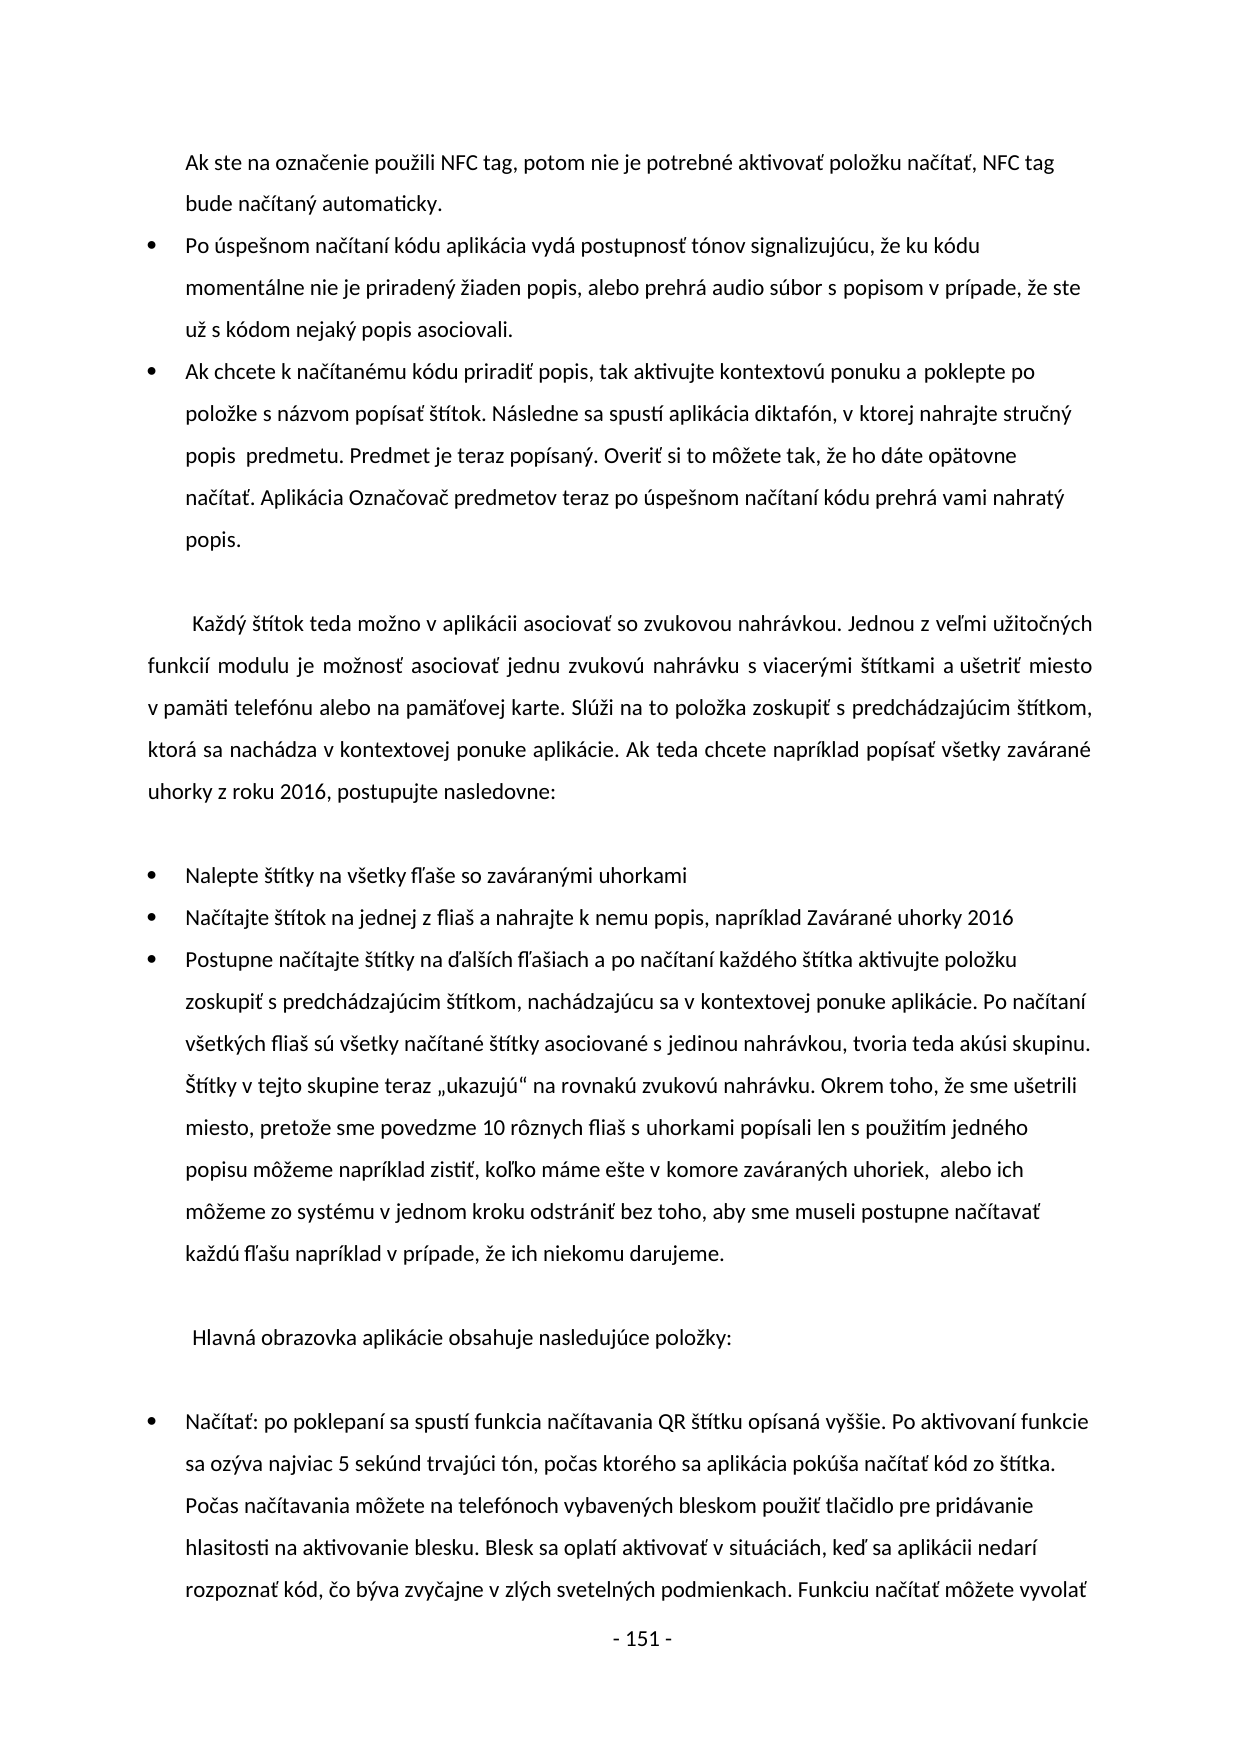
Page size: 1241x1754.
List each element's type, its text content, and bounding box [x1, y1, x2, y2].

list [148, 148, 1093, 218]
list Načítajte štítok na jednej z fliaš a nahrajte k nemu popis, napríklad Zavárané uhorky 2016 [148, 903, 1093, 931]
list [148, 1407, 1093, 1603]
text Hlavná obrazovka aplikácie obsahuje nasledujúce položky: [148, 1323, 1093, 1351]
list Postupne načítajte štítky na ďalších fľašiach a po načítaní každého štítka aktivujte položku zoskupiť s predchádzajúcim štítkom, nachádzajúcu sa v kontextovej ponuke aplikácie. Po načítaní všetkých fliaš sú všetky načítané štítky asociované s jedinou nahrávkou, tvoria teda akúsi skupinu. Štítky v tejto skupine teraz „ukazujú“ na rovnakú zvukovú nahrávku. Okrem toho, že sme ušetrili miesto, pretože sme povedzme 10 rôznych fliaš s uhorkami popísali len s použitím jedného popisu môžeme napríklad zistiť, koľko máme ešte v komore zaváraných uhoriek, alebo ich môžeme zo systému v jednom kroku odstrániť bez toho, aby sme museli postupne načítavať každú fľašu napríklad v prípade, že ich niekomu darujeme. [148, 945, 1093, 1267]
text Každý štítok teda možno v aplikácii asociovať so zvukovou nahrávkou. Jednou z veľmi užitočných funkcií modulu je možnosť asociovať jednu zvukovú nahrávku s viacerými štítkami a ušetriť miesto v pamäti telefónu alebo na pamäťovej karte. Slúži na to položka zoskupiť s predchádzajúcim štítkom, ktorá sa nachádza v kontextovej ponuke aplikácie. Ak teda chcete napríklad popísať všetky zavárané uhorky z roku 2016, postupujte nasledovne: [148, 609, 1093, 805]
list Nalepte štítky na všetky fľaše so zaváranými uhorkami [148, 861, 1093, 889]
list Ak chcete k načítanému kódu priradiť popis, tak aktivujte kontextovú ponuku a poklepte po položke s názvom popísať štítok. Následne sa spustí aplikácia diktafón, v ktorej nahrajte stručný popis predmetu. Predmet je teraz popísaný. Overiť si to môžete tak, že ho dáte opätovne načítať. Aplikácia Označovač predmetov teraz po úspešnom načítaní kódu prehrá vami nahratý popis. [148, 357, 1093, 553]
list Po úspešnom načítaní kódu aplikácia vydá postupnosť tónov signalizujúcu, že ku kódu momentálne nie je priradený žiaden popis, alebo prehrá audio súbor s popisom v prípade, že ste už s kódom nejaký popis asociovali. [148, 232, 1093, 343]
